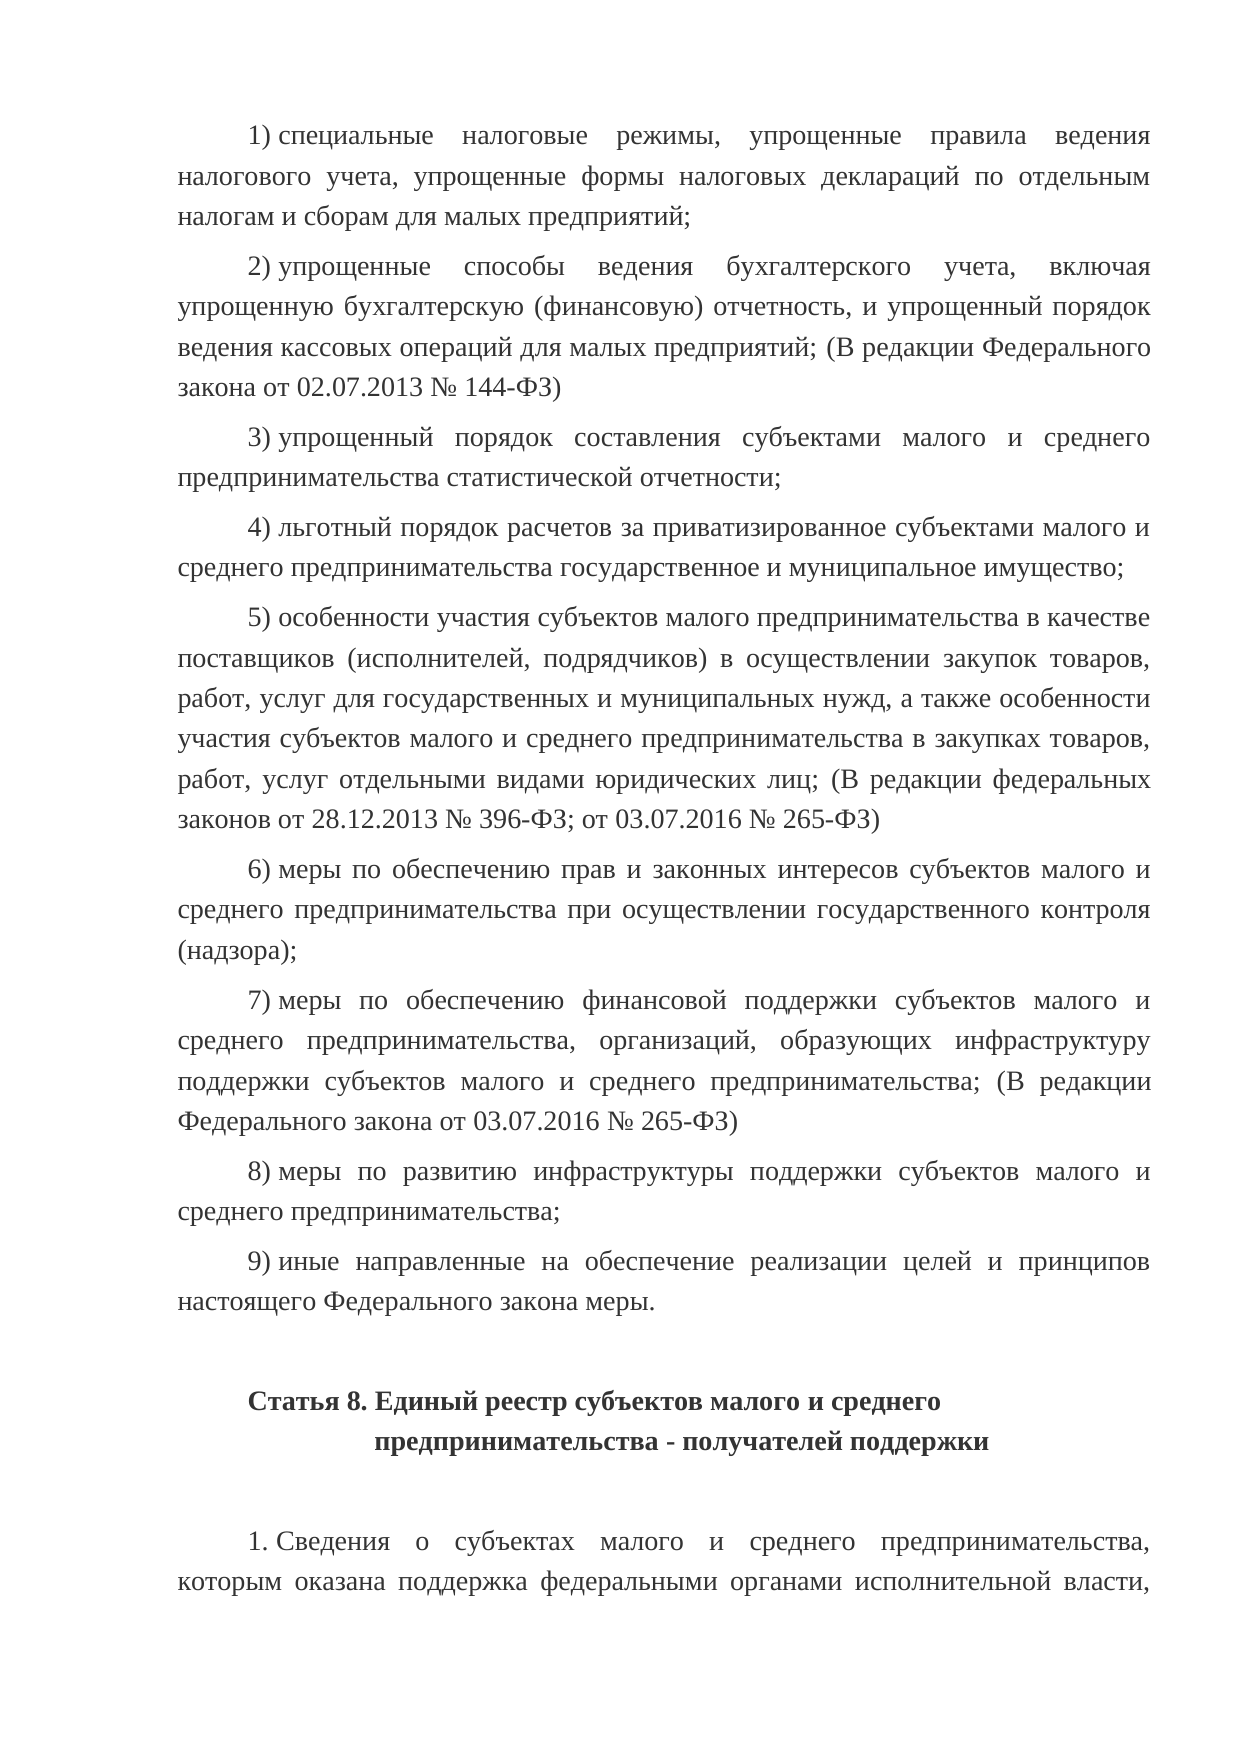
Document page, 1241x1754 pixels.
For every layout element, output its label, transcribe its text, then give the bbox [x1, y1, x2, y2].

text 7) меры по обеспечению финансовой поддержки субъектов малого и среднего предпринимательства, организаций, образующих инфраструктуру поддержки субъектов малого и среднего предпринимательства; (В редакции Федерального закона от 03.07.2016 № 265-ФЗ) [177, 983, 1152, 1136]
text 5) особенности участия субъектов малого предпринимательства в качестве поставщиков (исполнителей, подрядчиков) в осуществлении закупок товаров, работ, услуг для государственных и муниципальных нужд, а также особенности участия субъектов малого и среднего предпринимательства в закупках товаров, работ, услуг отдельными видами юридических лиц; (В редакции федеральных законов от 28.12.2013 № 396-ФЗ; от 03.07.2016 № 265-ФЗ) [177, 600, 1152, 835]
text 2) упрощенные способы ведения бухгалтерского учета, включая упрощенную бухгалтерскую (финансовую) отчетность, и упрощенный порядок ведения кассовых операций для малых предприятий; (В редакции Федерального закона от 02.07.2013 № 144-ФЗ) [177, 249, 1152, 402]
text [177, 1524, 1152, 1597]
text 4) льготный порядок расчетов за приватизированное субъектами малого и среднего предпринимательства государственное и муниципальное имущество; [177, 510, 1152, 583]
text 1) специальные налоговые режимы, упрощенные правила ведения налогового учета, упрощенные формы налоговых деклараций по отдельным налогам и сборам для малых предприятий; [177, 118, 1152, 231]
text 3) упрощенный порядок составления субъектами малого и среднего предпринимательства статистической отчетности; [177, 420, 1152, 493]
text 8) меры по развитию инфраструктуры поддержки субъектов малого и среднего предпринимательства; [177, 1154, 1152, 1227]
text 6) меры по обеспечению прав и законных интересов субъектов малого и среднего предпринимательства при осуществлении государственного контроля (надзора); [177, 852, 1152, 965]
text Статья 8. Единый реестр субъектов малого и среднего предпринимательства - получателей поддержки [247, 1384, 1152, 1457]
text 9) иные направленные на обеспечение реализации целей и принципов настоящего Федерального закона меры. [177, 1244, 1152, 1317]
